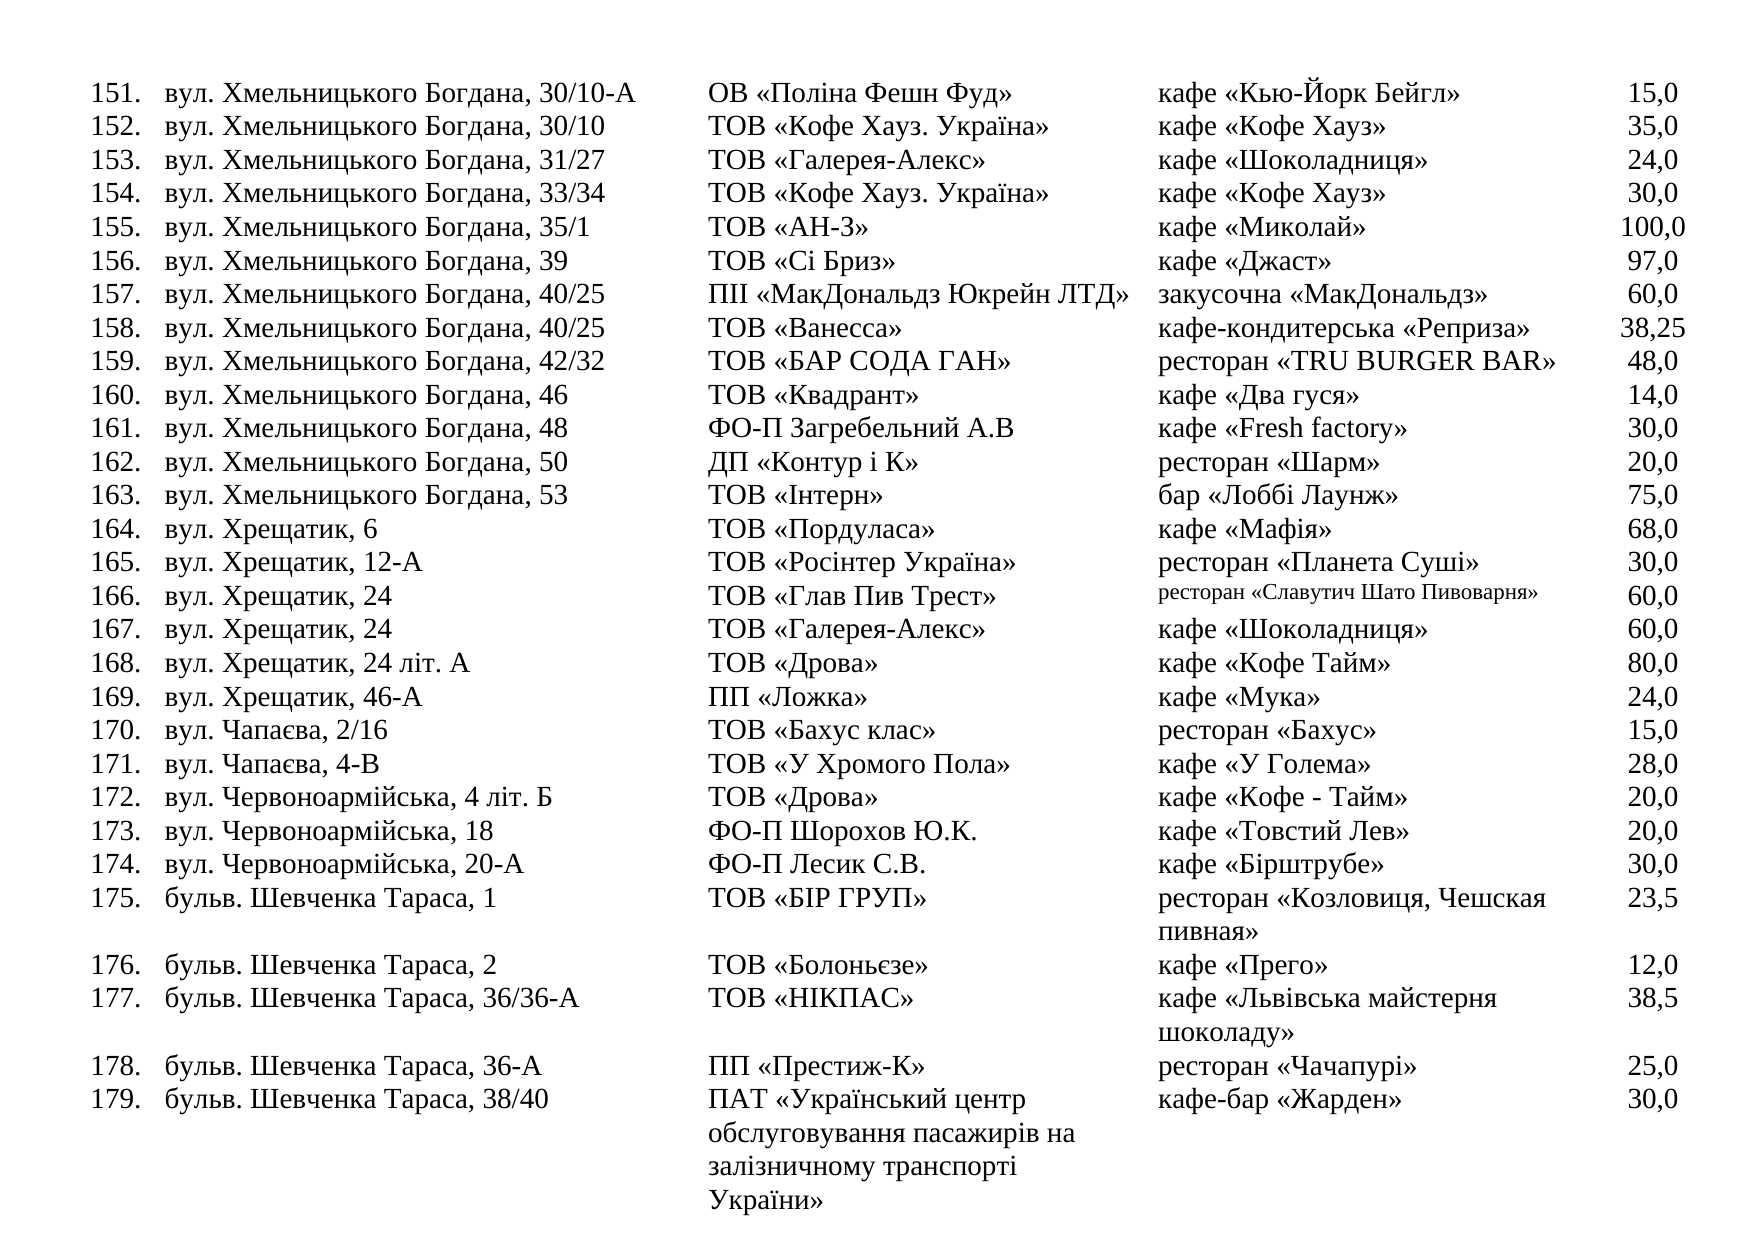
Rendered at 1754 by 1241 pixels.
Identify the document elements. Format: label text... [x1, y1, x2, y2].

table_cell бульв. Шевченка Тараса, 2 [153, 947, 697, 981]
table_cell 20,0 [1596, 444, 1709, 477]
table_cell кафе «Мука» ресторан «Бахус» кафе «У Голема» [1147, 679, 1596, 779]
table_cell вул. Хрещатик, 46-А вул. Чапаєва, 2/16 вул. Чапаєва, 4-В [153, 679, 697, 779]
table_cell 24,0 15,0 28,0 [1596, 679, 1709, 779]
table_cell 172. [78, 779, 153, 813]
table_cell кафе-кондитерська «Реприза» [1147, 310, 1596, 343]
table_cell кафе «Миколай» кафе «Джаст» [1147, 209, 1596, 276]
table_cell 35,0 [1596, 109, 1709, 142]
table_cell кафе «Мафія» [1147, 511, 1596, 544]
table_cell 167. 168. [78, 612, 153, 679]
table_cell вул. Хмельницького Богдана, 33/34 [153, 176, 697, 209]
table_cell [1147, 75, 1596, 108]
table_cell 20,0 [1596, 779, 1709, 813]
table_cell ТОВ «Галерея-Алекс» ТОВ «Дрова» [697, 612, 1147, 679]
table_cell 169. 170. 171. [78, 679, 153, 779]
table_cell вул. Хрещатик, 24 [153, 578, 697, 612]
table_cell 173. 174. 175. [78, 813, 153, 947]
table_cell 159. 160. 161. [78, 343, 153, 444]
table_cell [153, 75, 697, 108]
table_cell бар «Лоббі Лаунж» [1147, 478, 1596, 511]
table_cell ТОВ «Інтерн» [697, 478, 1147, 511]
table_cell вул. Хмельницького Богдана, 50 [153, 444, 697, 477]
table_cell 60,0 [1596, 276, 1709, 310]
table_cell 48,0 14,0 30,0 [1596, 343, 1709, 444]
table_cell ТОВ «Ванесса» [697, 310, 1147, 343]
table_cell 12,0 [1596, 947, 1709, 981]
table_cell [78, 981, 153, 1215]
table_cell 60,0 [1596, 578, 1709, 612]
table_cell 165. [78, 545, 153, 578]
table_cell вул. Хмельницького Богдана, 30/10 [153, 109, 697, 142]
table_cell вул. Хмельницького Богдана, 40/25 [153, 276, 697, 310]
table_cell вул. Червоноармійська, 4 літ. Б [153, 779, 697, 813]
table_cell закусочна «МакДональдз» [1147, 276, 1596, 310]
table_cell 166. [78, 578, 153, 612]
table_cell ТОВ «Кофе Хауз. Україна» [697, 109, 1147, 142]
table_cell 163. [78, 478, 153, 511]
table_cell 60,0 80,0 [1596, 612, 1709, 679]
table_cell 153. [78, 142, 153, 176]
table_cell кафе «Шоколадниця» [1147, 142, 1596, 176]
table_cell 150. 151. [78, 75, 153, 108]
table_cell 75,0 [1596, 478, 1709, 511]
table_cell 155. 156. [78, 209, 153, 276]
table_cell 152. [78, 109, 153, 142]
table_cell ПІІ «МакДональдз Юкрейн ЛТД» [697, 276, 1147, 310]
table_cell ДП «Контур і К» [697, 444, 1147, 477]
table_cell ТОВ «Росінтер Україна» [697, 545, 1147, 578]
table_cell 49,2 15,0 [1596, 75, 1709, 108]
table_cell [697, 75, 1147, 108]
table_cell ТОВ «АН-З» ТОВ «Сі Бриз» [697, 209, 1147, 276]
table_cell кафе «Кофе Хауз» [1147, 176, 1596, 209]
table_cell ТОВ «Галерея-Алекс» [697, 142, 1147, 176]
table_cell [1596, 981, 1709, 1215]
table_cell 20,0 30,0 23,5 [1596, 813, 1709, 947]
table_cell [1147, 981, 1596, 1215]
table_cell 157. [78, 276, 153, 310]
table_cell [697, 981, 1147, 1215]
table_cell 100,0 97,0 [1596, 209, 1709, 276]
table_cell ресторан «TRU BURGER BAR» кафе «Два гуся» кафе «Fresh factory» [1147, 343, 1596, 444]
table_cell кафе «Кофе Хауз» [1147, 109, 1596, 142]
table_cell ТОВ «Глав Пив Трест» [697, 578, 1147, 612]
table_cell вул. Хмельницького Богдана, 53 [153, 478, 697, 511]
table_cell 154. [78, 176, 153, 209]
table_cell ТОВ «Кофе Хауз. Україна» [697, 176, 1147, 209]
table_cell вул. Хрещатик, 6 [153, 511, 697, 544]
table_cell ресторан «Планета Суші» [1147, 545, 1596, 578]
table_cell вул. Хрещатик, 24 вул. Хрещатик, 24 літ. А [153, 612, 697, 679]
table_cell ресторан «Славутич Шато Пивоварня» [1147, 578, 1596, 612]
table_cell 38,25 [1596, 310, 1709, 343]
table_cell вул. Червоноармійська, 18 вул. Червоноармійська, 20-А бульв. Шевченка Тараса, 1 [153, 813, 697, 947]
table_cell вул. Хмельницького Богдана, 42/32 вул. Хмельницького Богдана, 46 вул. Хмельницького Богдана, 48 [153, 343, 697, 444]
table_cell 176. [78, 947, 153, 981]
table_cell 68,0 [1596, 511, 1709, 544]
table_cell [153, 981, 697, 1215]
table_cell вул. Хмельницького Богдана, 35/1 вул. Хмельницького Богдана, 39 [153, 209, 697, 276]
table_cell 164. [78, 511, 153, 544]
table_cell 30,0 [1596, 545, 1709, 578]
table_cell ТОВ «Болоньєзе» [697, 947, 1147, 981]
table_cell ФО-П Шорохов Ю.К. ФО-П Лесик С.В. ТОВ «БІР ГРУП» [697, 813, 1147, 947]
table_cell вул. Хмельницького Богдана, 31/27 [153, 142, 697, 176]
table_cell ТОВ «Дрова» [697, 779, 1147, 813]
table_cell ресторан «Шарм» [1147, 444, 1596, 477]
table_cell 158. [78, 310, 153, 343]
table_cell ТОВ «БАР СОДА ГАН» ТОВ «Квадрант» ФО-П Загребельний А.В [697, 343, 1147, 444]
table_cell кафе «Товстий Лев» кафе «Бірштрубе» ресторан «Козловиця, Чешская пивная» [1147, 813, 1596, 947]
table_cell 30,0 [1596, 176, 1709, 209]
table_cell 24,0 [1596, 142, 1709, 176]
table_cell кафе «Шоколадниця» кафе «Кофе Тайм» [1147, 612, 1596, 679]
table_cell кафе «Прего» [1147, 947, 1596, 981]
table_cell вул. Хрещатик, 12-А [153, 545, 697, 578]
table_cell ТОВ «Пордуласа» [697, 511, 1147, 544]
table_cell кафе «Кофе - Тайм» [1147, 779, 1596, 813]
table_cell вул. Хмельницького Богдана, 40/25 [153, 310, 697, 343]
table_cell 162. [78, 444, 153, 477]
table_cell ПП «Ложка» ТОВ «Бахус клас» ТОВ «У Хромого Пола» [697, 679, 1147, 779]
